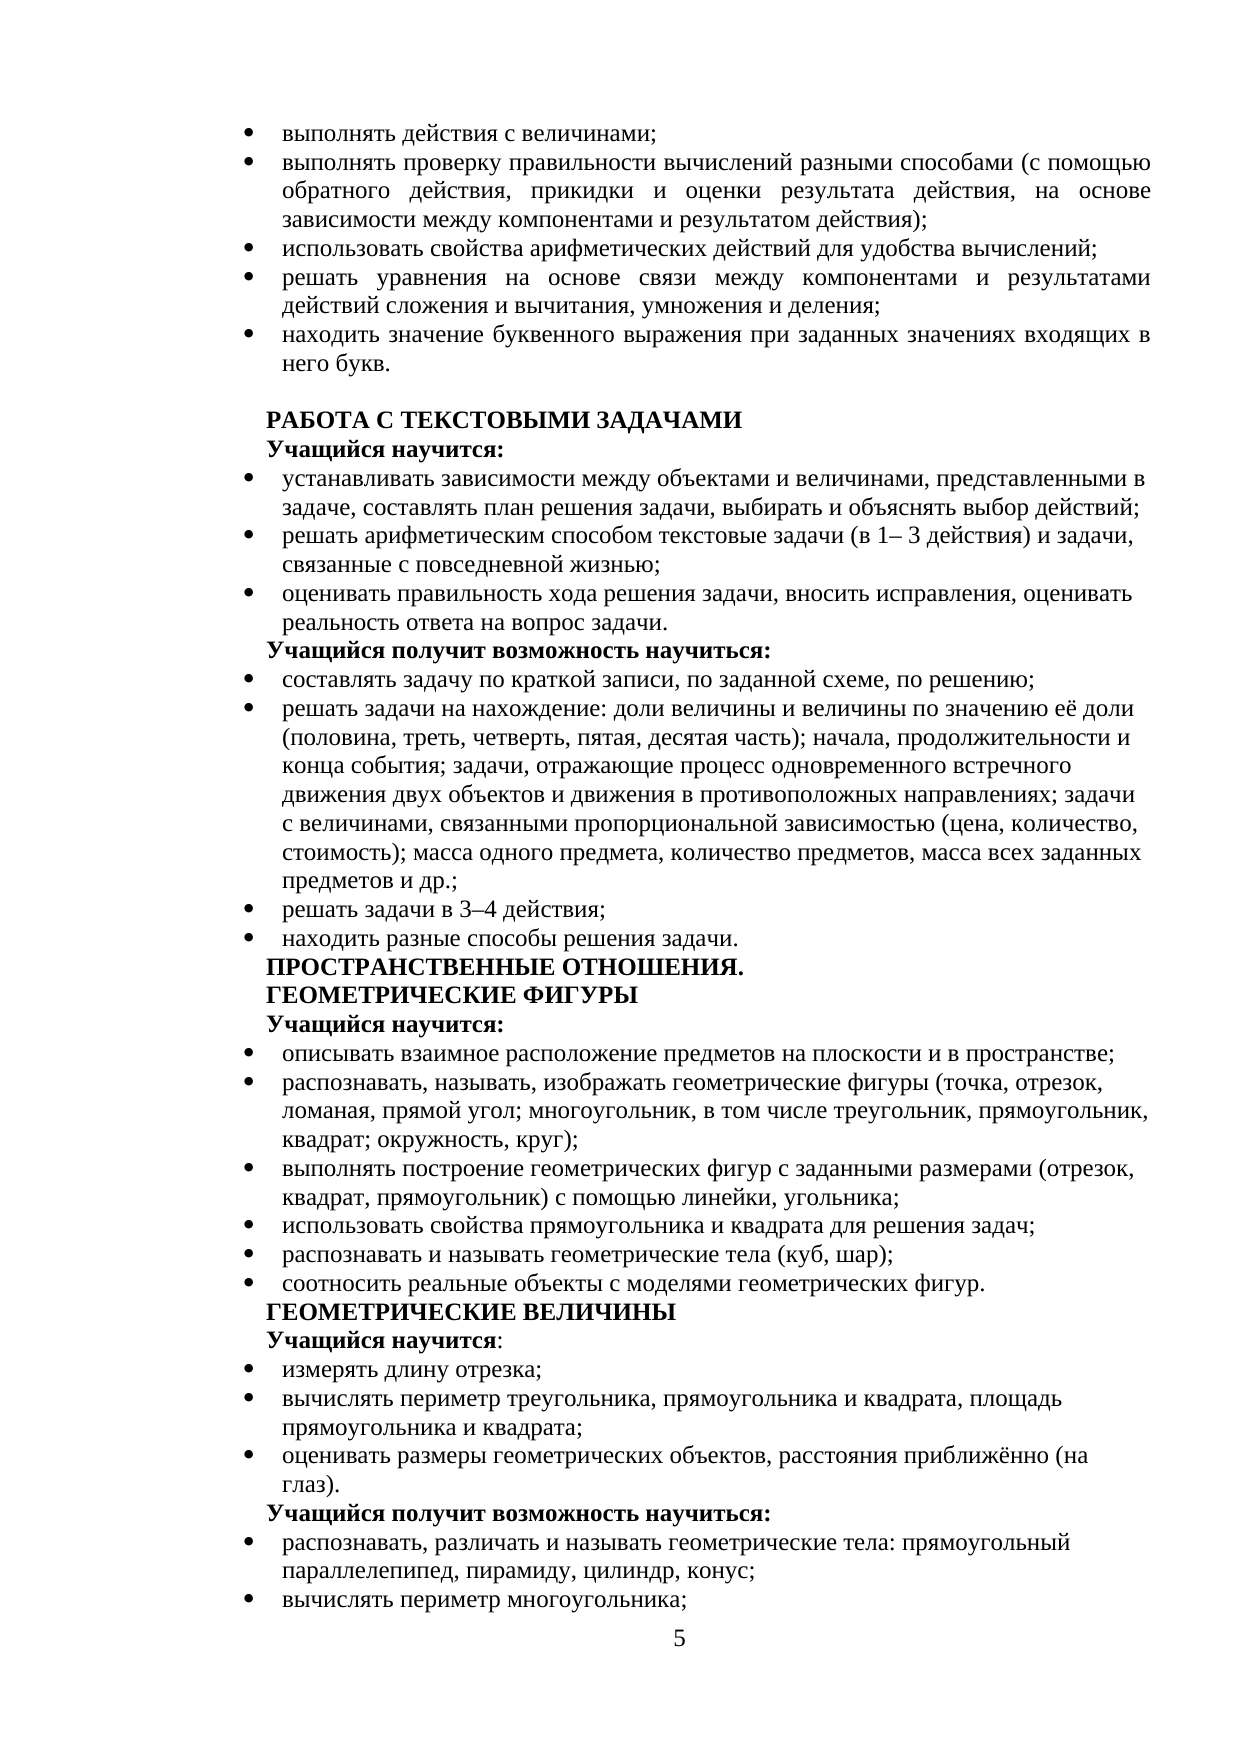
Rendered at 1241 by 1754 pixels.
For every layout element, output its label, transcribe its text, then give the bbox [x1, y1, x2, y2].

list выполнять проверку правильности вычислений разными способами (с помощью обратного действия, прикидки и оценки результата действия, на основе зависимости между компонентами и результатом действия); [244, 147, 1152, 233]
list соотносить реальные объекты с моделями геометрических фигур. [244, 1268, 1152, 1297]
list составлять задачу по краткой записи, по заданной схеме, по решению; [244, 664, 1152, 693]
text Учащийся научится: [207, 1326, 1152, 1354]
text РАБОТА С ТЕКСТОВЫМИ ЗАДАЧАМИ [207, 406, 1152, 434]
list использовать свойства арифметических действий для удобства вычислений; [244, 233, 1152, 262]
list решать задачи на нахождение: доли величины и величины по значению её доли (половина, треть, четверть, пятая, десятая часть); начала, продолжительности и конца события; задачи, отражающие процесс одновременного встречного движения двух объектов и движения в противоположных направлениях; задачи с величинами, связанными пропорциональной зависимостью (цена, количество, стоимость); масса одного предмета, количество предметов, масса всех заданных предметов и др.; [244, 693, 1152, 894]
text Учащийся получит возможность научиться: [207, 1498, 1152, 1527]
list устанавливать зависимости между объектами и величинами, представленными в задаче, составлять план решения задачи, выбирать и объяснять выбор действий; [244, 463, 1152, 521]
list распознавать и называть геометрические тела (куб, шар); [244, 1239, 1152, 1268]
list решать арифметическим способом текстовые задачи (в 1– 3 действия) и задачи, связанные с повседневной жизнью; [244, 521, 1152, 578]
text ГЕОМЕТРИЧЕСКИЕ ВЕЛИЧИНЫ [207, 1297, 1152, 1326]
list оценивать правильность хода решения задачи, вносить исправления, оценивать реальность ответа на вопрос задачи. [244, 578, 1152, 636]
list использовать свойства прямоугольника и квадрата для решения задач; [244, 1211, 1152, 1239]
list вычислять периметр треугольника, прямоугольника и квадрата, площадь прямоугольника и квадрата; [244, 1383, 1152, 1441]
list оценивать размеры геометрических объектов, расстояния приближённо (на глаз). [244, 1441, 1152, 1498]
list решать задачи в 3–4 действия; [244, 894, 1152, 923]
list распознавать, называть, изображать геометрические фигуры (точка, отрезок, ломаная, прямой угол; многоугольник, в том числе треугольник, прямоугольник, квадрат; окружность, круг); [244, 1067, 1152, 1153]
list находить значение буквенного выражения при заданных значениях входящих в него букв. [244, 319, 1152, 377]
text Учащийся научится: [207, 434, 1152, 463]
list выполнять действия с величинами; [244, 118, 1152, 147]
text ГЕОМЕТРИЧЕСКИЕ ФИГУРЫ [207, 981, 1152, 1009]
text ПРОСТРАНСТВЕННЫЕ ОТНОШЕНИЯ. [207, 952, 1152, 981]
text Учащийся научится: [207, 1009, 1152, 1038]
list решать уравнения на основе связи между компонентами и результатами действий сложения и вычитания, умножения и деления; [244, 262, 1152, 319]
list вычислять периметр многоугольника; [244, 1584, 1152, 1613]
list описывать взаимное расположение предметов на плоскости и в пространстве; [244, 1038, 1152, 1067]
list измерять длину отрезка; [244, 1354, 1152, 1383]
list находить разные способы решения задачи. [244, 923, 1152, 952]
list распознавать, различать и называть геометрические тела: прямоугольный параллелепипед, пирамиду, цилиндр, конус; [244, 1527, 1152, 1584]
text Учащийся получит возможность научиться: [207, 636, 1152, 664]
list выполнять построение геометрических фигур с заданными размерами (отрезок, квадрат, прямоугольник) с помощью линейки, угольника; [244, 1153, 1152, 1211]
